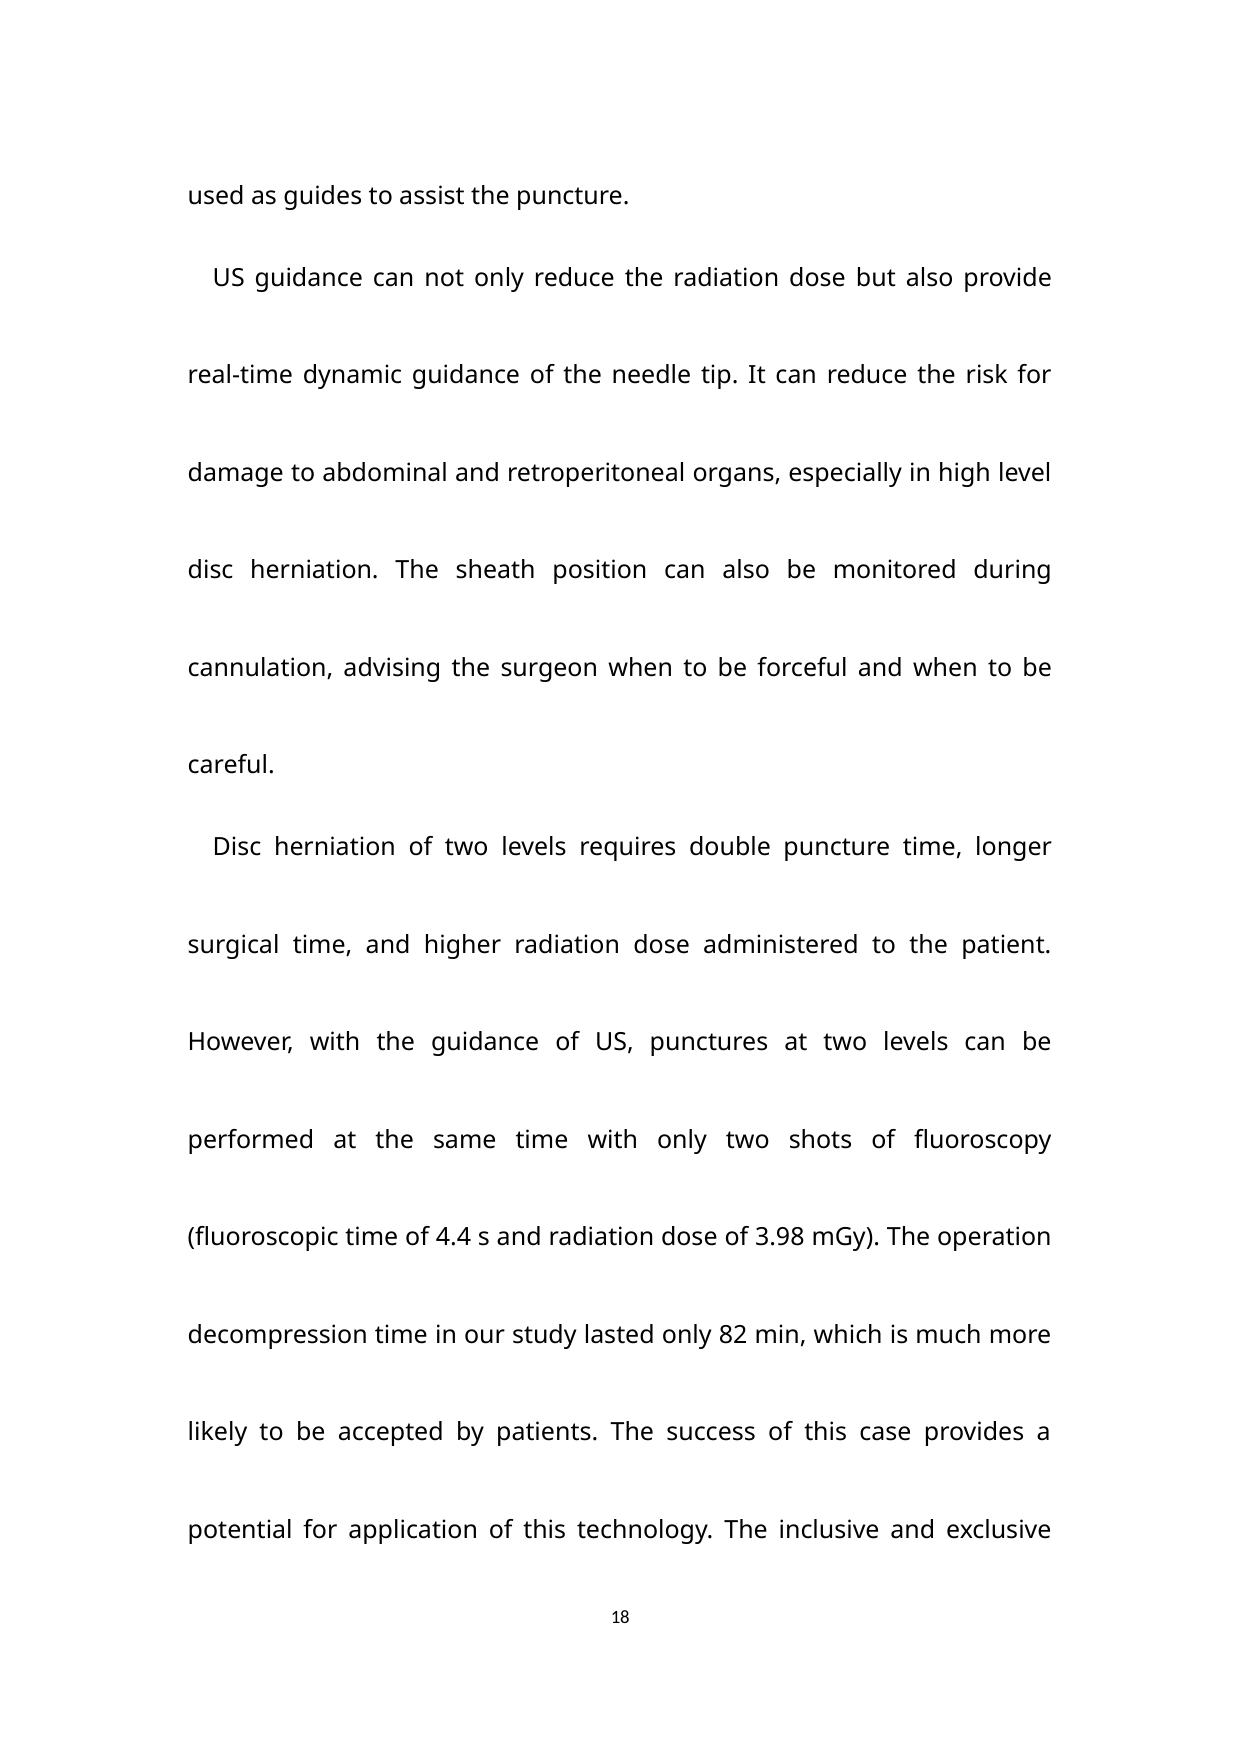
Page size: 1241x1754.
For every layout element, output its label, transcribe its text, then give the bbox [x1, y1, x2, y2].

text US guidance can not only reduce the radiation dose but also provide real-time dynamic guidance of the needle tip. It can reduce the risk for damage to abdominal and retroperitoneal organs, especially in high level disc herniation. The sheath position can also be monitored during cannulation, advising the surgeon when to be forceful and when to be careful. [187, 244, 1053, 796]
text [187, 162, 1053, 227]
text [187, 813, 1053, 1561]
